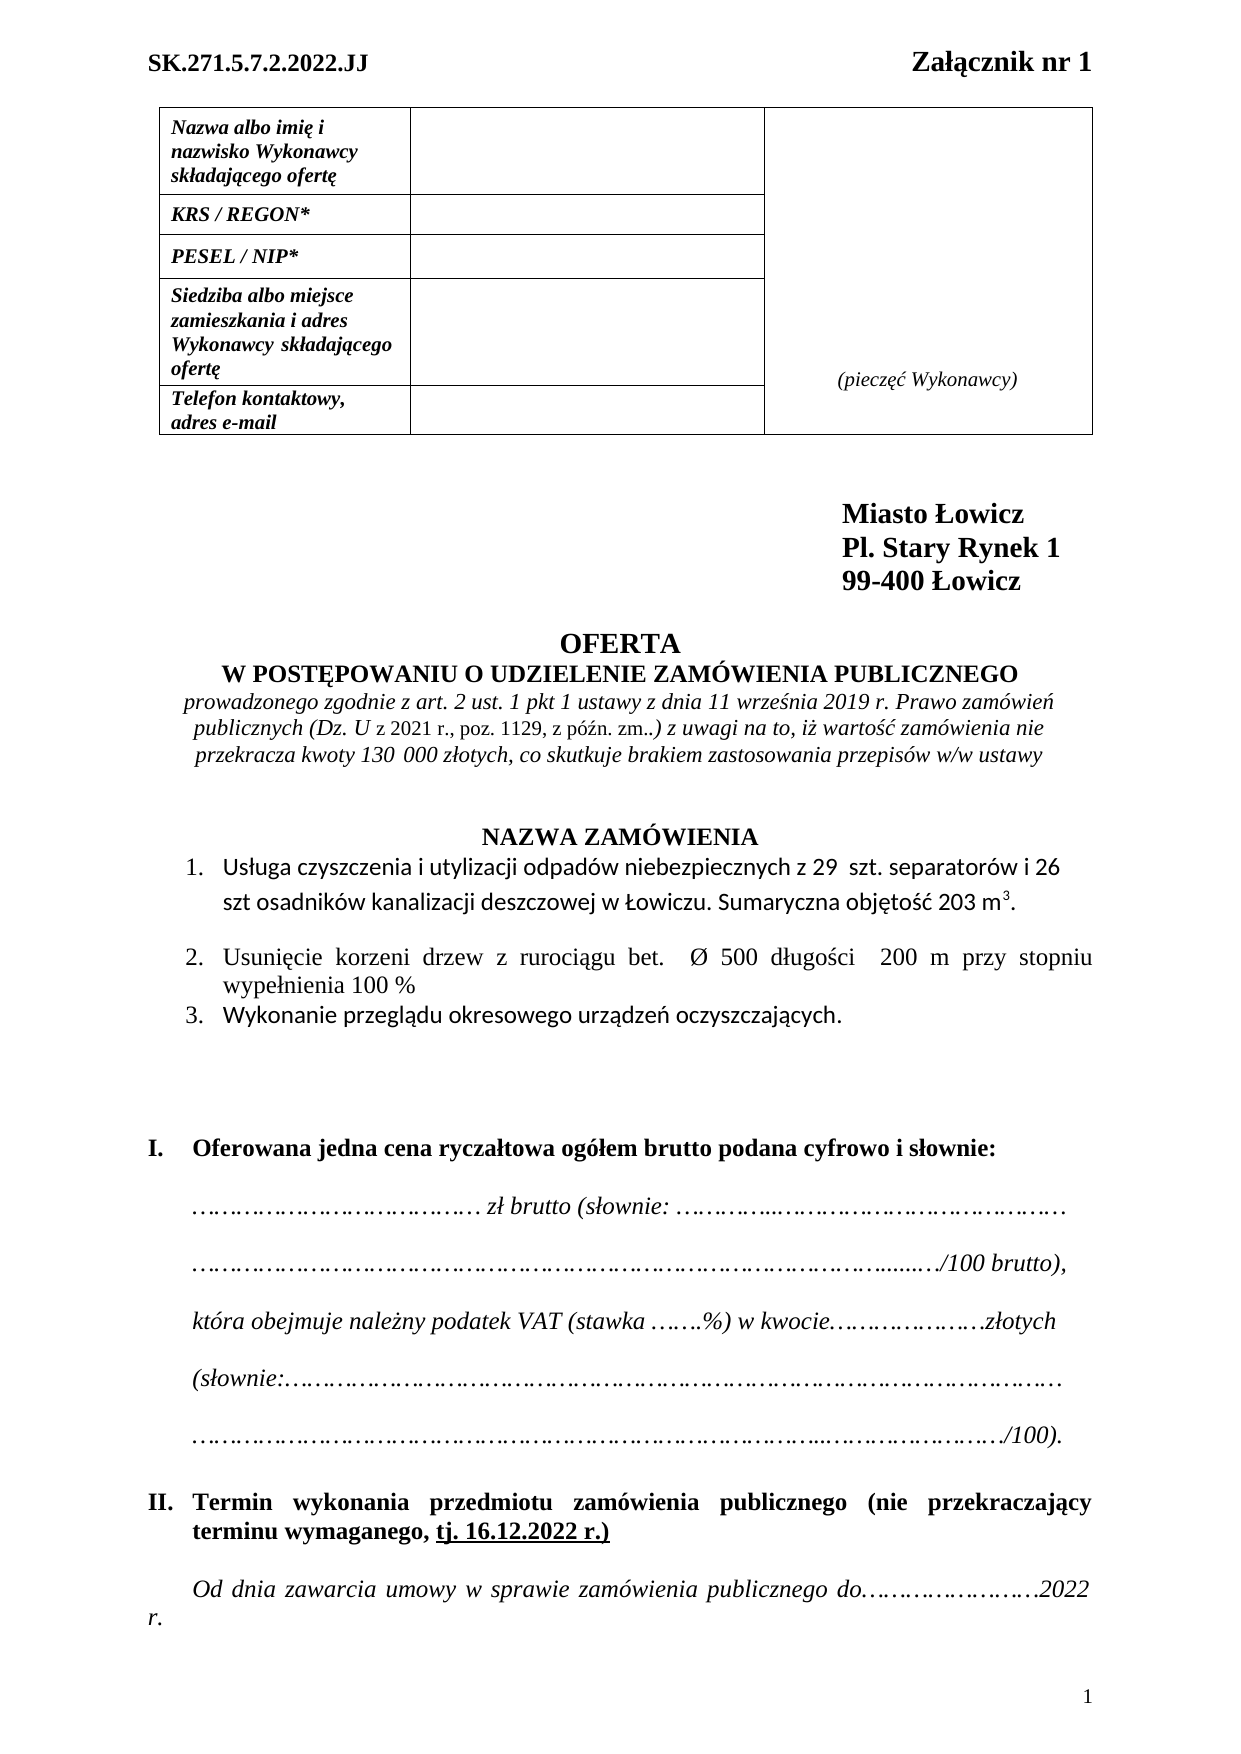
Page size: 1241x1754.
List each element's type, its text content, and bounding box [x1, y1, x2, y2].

list …………………………………………………………………………………......…/100 brutto), [192, 1248, 1092, 1277]
list Wykonanie przeglądu okresowego urządzeń oczyszczających. [185, 999, 1092, 1030]
text NAZWA ZAMÓWIENIA [148, 822, 1092, 851]
table_cell Siedziba albo miejsce zamieszkania i adres Wykonawcy składającego ofertę [160, 279, 410, 384]
text Od dnia zawarcia umowy w sprawie zamówienia publicznego do……………………2022 r. [148, 1574, 1092, 1631]
table_header (pieczęć Wykonawcy) [765, 108, 1092, 434]
table_cell KRS / REGON* [160, 195, 410, 234]
table_cell [411, 386, 764, 434]
list ………………………………… zł brutto (słownie: …………..………………………………… [192, 1191, 1092, 1248]
text Pl. Stary Rynek 1 [842, 530, 1092, 563]
table_header [411, 108, 764, 194]
table_cell Telefon kontaktowy, adres e-mail [160, 386, 410, 434]
list …………………………………………………………………………..……………………/100). [192, 1420, 1092, 1449]
text 99-400 Łowicz [842, 563, 1092, 597]
table_cell [411, 195, 764, 234]
table_cell PESEL / NIP* [160, 235, 410, 278]
table_header Nazwa albo imię i nazwisko Wykonawcy składającego ofertę [160, 108, 410, 194]
text prowadzonego zgodnie z art. 2 ust. 1 pkt 1 ustawy z dnia 11 września 2019 r. Prawo zamówień publicznych (Dz. U z 2021 r., poz. 1129, z późn. zm..) z uwagi na to, iż wartość zamówienia nie przekracza kwoty 130 000 złotych, co skutkuje brakiem zastosowania przepisów w/w ustawy [148, 688, 1092, 767]
list (słownie:…………………………………………………………………………………………… [192, 1363, 1092, 1392]
table_cell [411, 279, 764, 384]
list która obejmuje należny podatek VAT (stawka …….%) w kwocie…………………złotych [192, 1306, 1092, 1335]
text w postępowaniu o udzielenie zamówienia publicznego [148, 659, 1092, 688]
list Usługa czyszczenia i utylizacji odpadów niebezpiecznych z 29 szt. separatorów i 26 szt osadników kanalizacji deszczowej w Łowiczu. Sumaryczna objętość 203 m3. [185, 851, 1092, 917]
list Oferowana jedna cena ryczałtowa ogółem brutto podana cyfrowo i słownie: [148, 1133, 1092, 1162]
table_cell [411, 235, 764, 278]
text Miasto Łowicz [842, 496, 1092, 530]
text SK.271.5.7.2.2022.JJ Załącznik nr 1 [148, 44, 1092, 78]
list Usunięcie korzeni drzew z rurociągu bet. Ø 500 długości 200 m przy stopniu wypełnienia 100 % [185, 942, 1092, 999]
text OFERTA [148, 626, 1092, 659]
list Termin wykonania przedmiotu zamówienia publicznego (nie przekraczający terminu wymaganego, tj. 16.12.2022 r.) [148, 1487, 1092, 1545]
